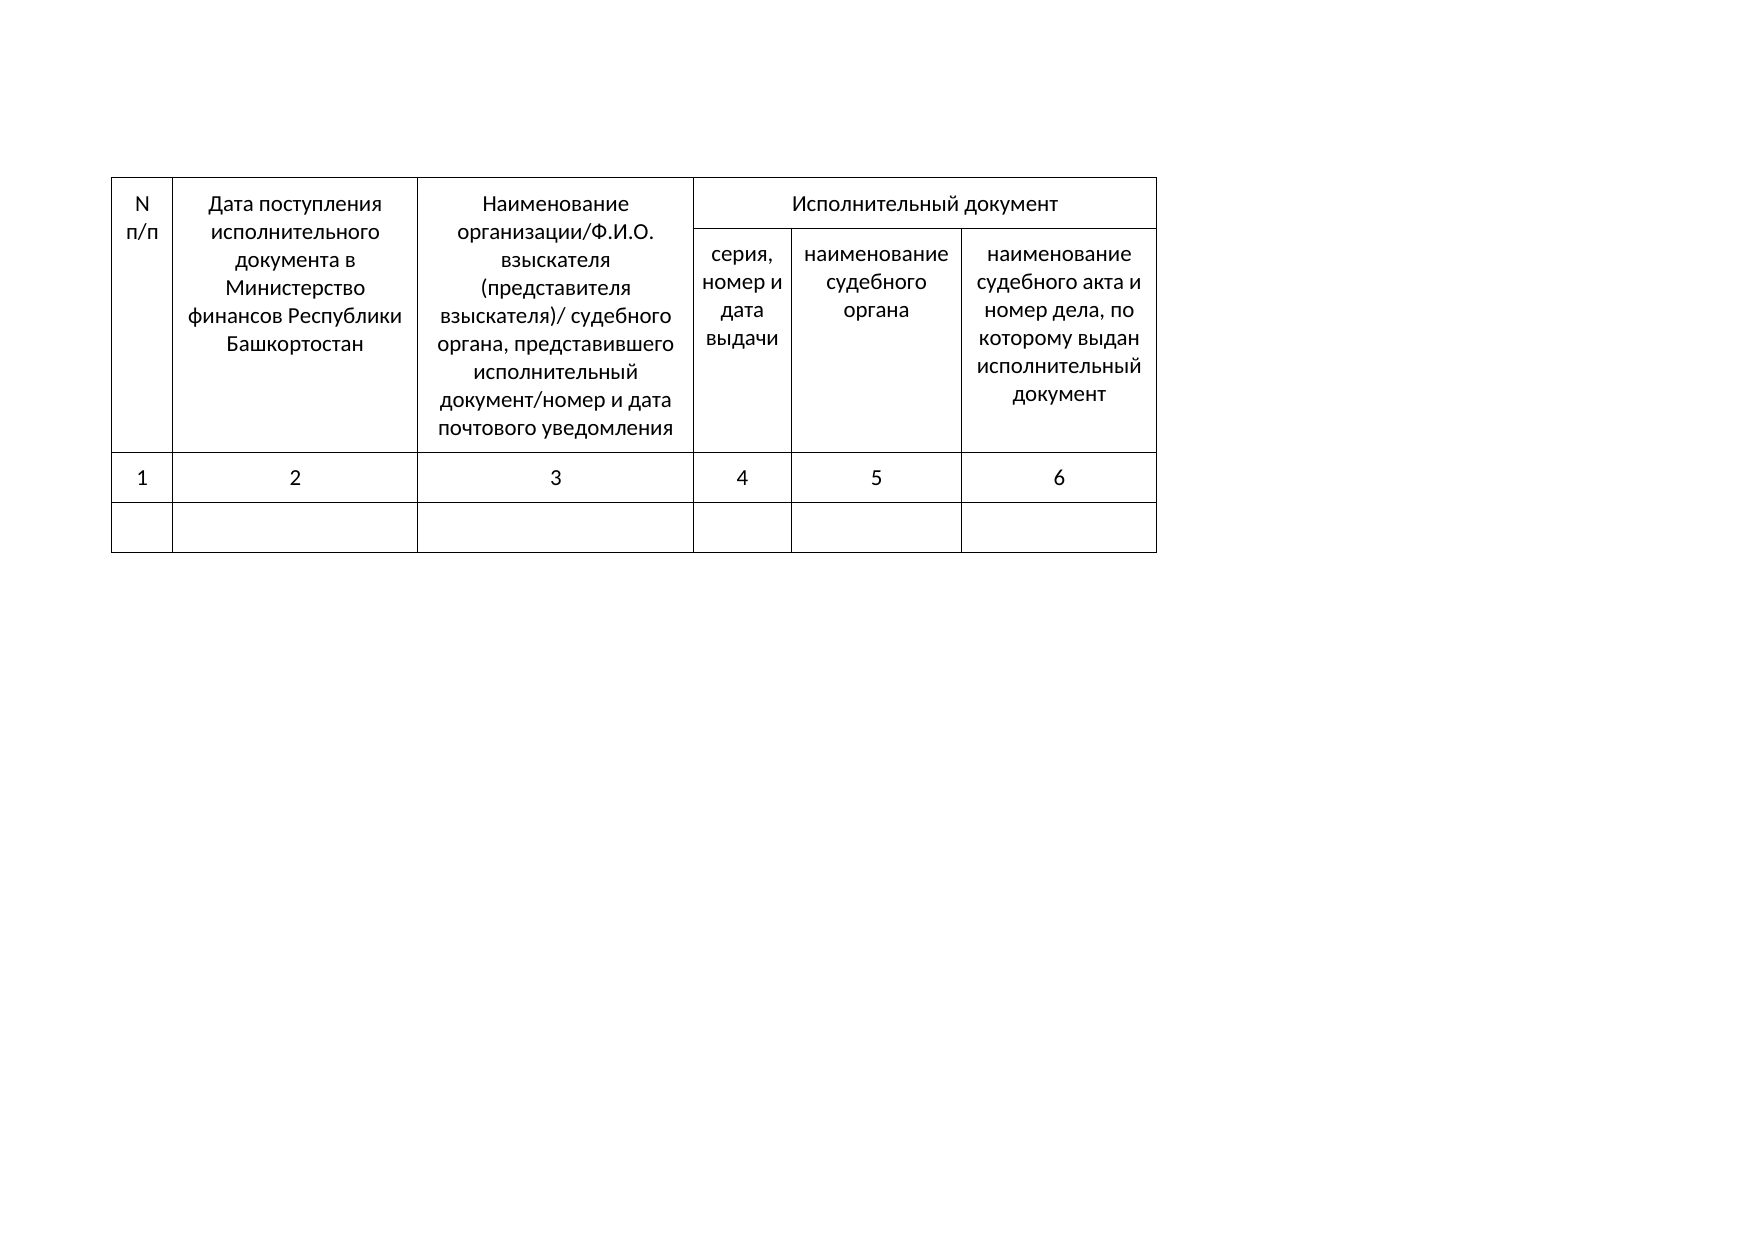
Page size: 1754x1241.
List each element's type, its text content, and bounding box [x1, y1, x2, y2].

table_cell 3 [418, 453, 693, 502]
table_cell 5 [792, 453, 961, 502]
table_cell [418, 503, 693, 552]
table_header Исполнительный документ [694, 178, 1156, 227]
table_header Наименование организации/Ф.И.О. взыскателя (представителя взыскателя)/ судебного органа, представившего исполнительный документ/номер и дата почтового уведомления [418, 178, 693, 452]
table_cell [112, 503, 172, 552]
table_cell [694, 503, 791, 552]
table_cell [173, 503, 417, 552]
table_cell серия, номер и дата выдачи [694, 229, 791, 452]
table_cell 2 [173, 453, 417, 502]
table_cell [792, 503, 961, 552]
table_cell наименование судебного органа [792, 229, 961, 452]
table_cell наименование судебного акта и номер дела, по которому выдан исполнительный документ [962, 229, 1156, 452]
table_cell 6 [962, 453, 1156, 502]
table_header Дата поступления исполнительного документа в Министерство финансов Республики Башкортостан [173, 178, 417, 452]
table_cell 4 [694, 453, 791, 502]
table_header N п/п [112, 178, 172, 452]
table_cell [962, 503, 1156, 552]
table_cell 1 [112, 453, 172, 502]
